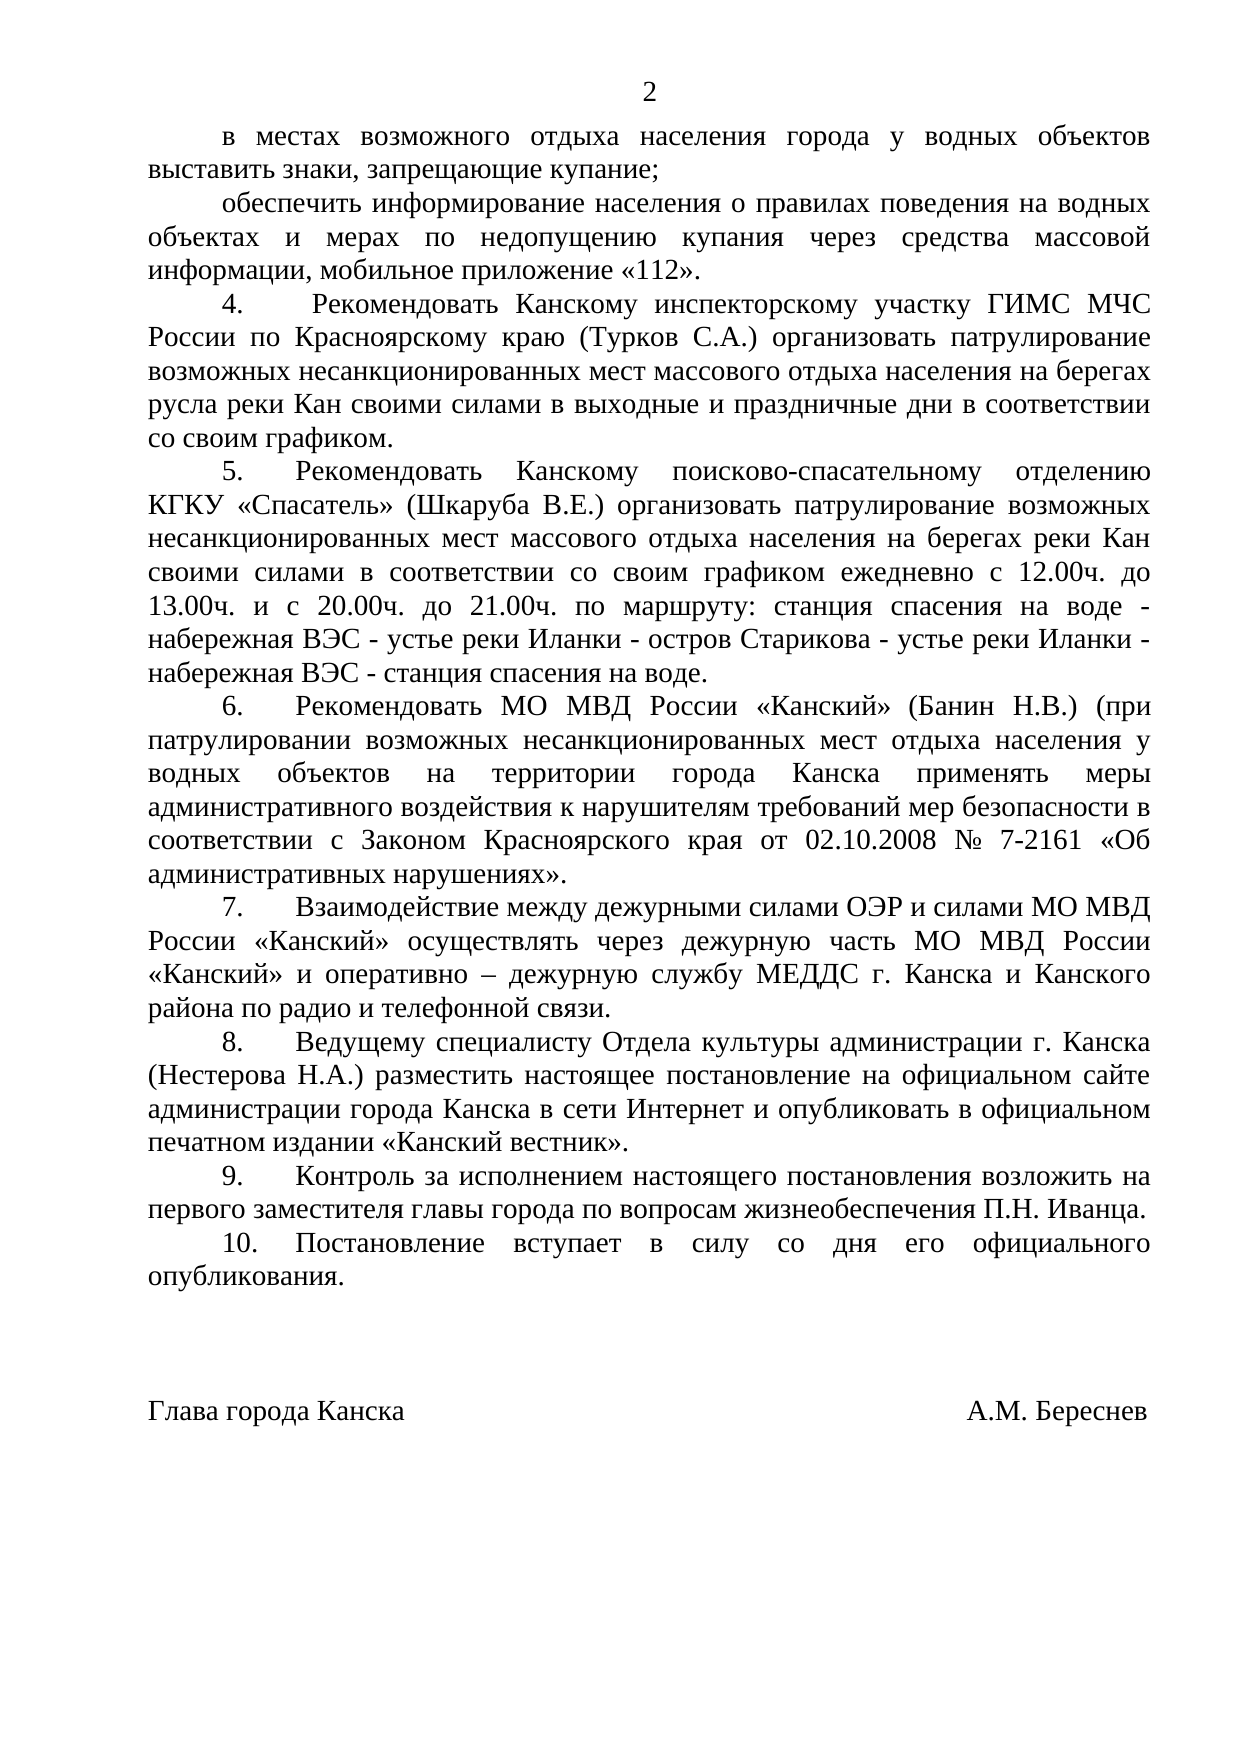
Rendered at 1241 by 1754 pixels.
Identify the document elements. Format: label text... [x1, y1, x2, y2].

list Рекомендовать Канскому поисково-спасательному отделению КГКУ «Спасатель» (Шкаруба В.Е.) организовать патрулирование возможных несанкционированных мест массового отдыха населения на берегах реки Кан своими силами в соответствии со своим графиком ежедневно с 12.00ч. до 13.00ч. и с 20.00ч. до 21.00ч. по маршруту: станция спасения на воде - набережная ВЭС - устье реки Иланки - остров Старикова - устье реки Иланки - набережная ВЭС - станция спасения на воде. [148, 453, 1152, 688]
text Глава города Канска А.М. Береснев [148, 1393, 1152, 1426]
list обеспечить информирование населения о правилах поведения на водных объектах и мерах по недопущению купания через средства массовой информации, мобильное приложение «112». [148, 185, 1152, 286]
list Взаимодействие между дежурными силами ОЭР и силами МО МВД России «Канский» осуществлять через дежурную часть МО МВД России «Канский» и оперативно – дежурную службу МЕДДС г. Канска и Канского района по радио и телефонной связи. [148, 889, 1152, 1024]
list Постановление вступает в силу со дня его официального опубликования. [148, 1225, 1152, 1292]
list в местах возможного отдыха населения города у водных объектов выставить знаки, запрещающие купание; [148, 118, 1152, 185]
list Рекомендовать Канскому инспекторскому участку ГИМС МЧС России по Красноярскому краю (Турков С.А.) организовать патрулирование возможных несанкционированных мест массового отдыха населения на берегах русла реки Кан своими силами в выходные и праздничные дни в соответствии со своим графиком. [148, 286, 1152, 453]
list Ведущему специалисту Отдела культуры администрации г. Канска (Нестерова Н.А.) разместить настоящее постановление на официальном сайте администрации города Канска в сети Интернет и опубликовать в официальном печатном издании «Канский вестник». [148, 1024, 1152, 1158]
list Рекомендовать МО МВД России «Канский» (Банин Н.В.) (при патрулировании возможных несанкционированных мест отдыха населения у водных объектов на территории города Канска применять меры административного воздействия к нарушителям требований мер безопасности в соответствии с Законом Красноярского края от 02.10.2008 № 7-2161 «Об административных нарушениях». [148, 688, 1152, 889]
list Контроль за исполнением настоящего постановления возложить на первого заместителя главы города по вопросам жизнеобеспечения П.Н. Иванца. [148, 1158, 1152, 1225]
